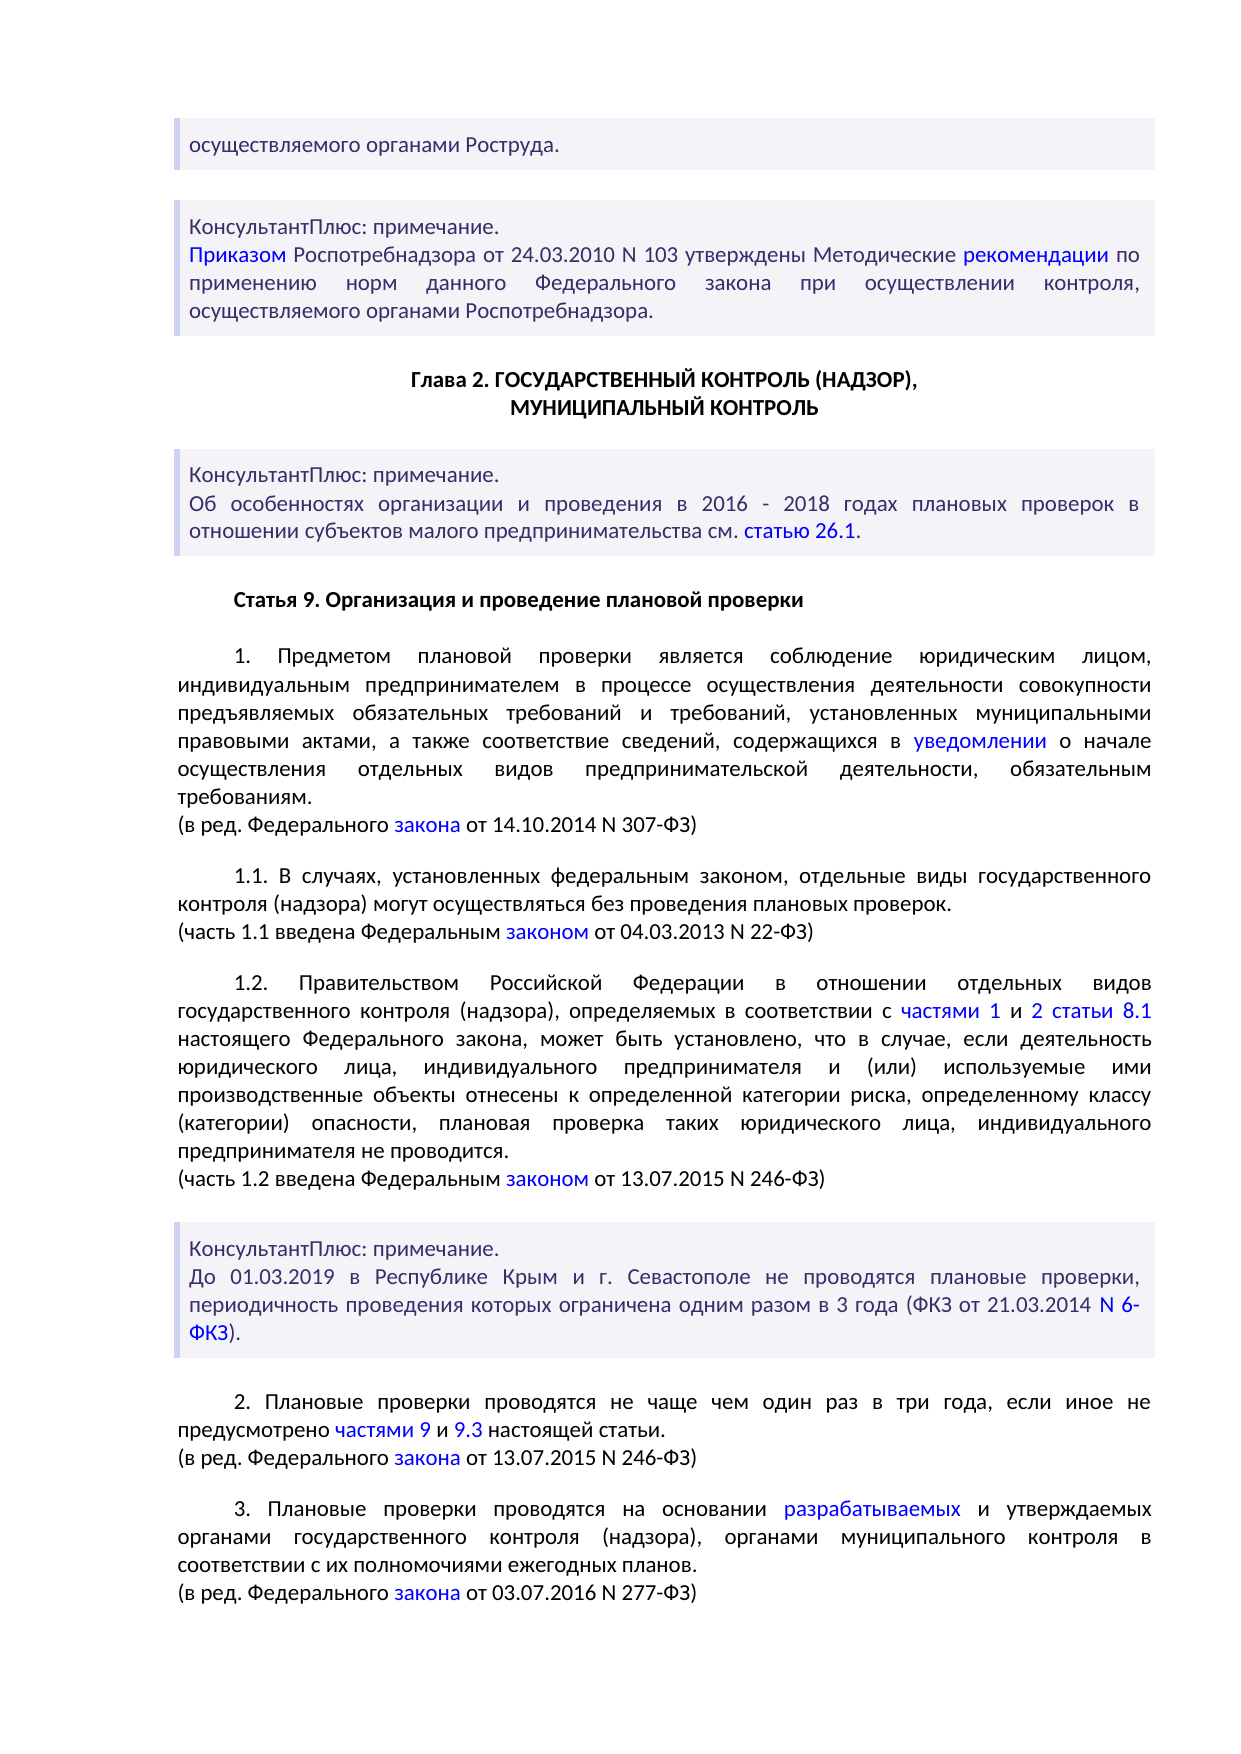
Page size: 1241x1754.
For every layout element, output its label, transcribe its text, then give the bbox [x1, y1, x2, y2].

text (часть 1.2 введена Федеральным законом от 13.07.2015 N 246-ФЗ) [177, 1164, 1152, 1192]
text (в ред. Федерального закона от 13.07.2015 N 246-ФЗ) [177, 1443, 1152, 1471]
title Статья 9. Организация и проведение плановой проверки [177, 586, 1152, 614]
table_header КонсультантПлюс: примечание. Приказом Роспотребнадзора от 24.03.2010 N 103 утверждены Методические рекомендации по применению норм данного Федерального закона при осуществлении контроля, осуществляемого органами Роспотребнадзора. [180, 200, 1149, 336]
text (в ред. Федерального закона от 14.10.2014 N 307-ФЗ) [177, 810, 1152, 838]
table_header КонсультантПлюс: примечание. До 01.03.2019 в Республике Крым и г. Севастополе не проводятся плановые проверки, периодичность проведения которых ограничена одним разом в 3 года (ФКЗ от 21.03.2014 N 6-ФКЗ). [180, 1222, 1149, 1358]
table_header КонсультантПлюс: примечание. Об особенностях организации и проведения в 2016 - 2018 годах плановых проверок в отношении субъектов малого предпринимательства см. статью 26.1. [180, 449, 1149, 556]
title МУНИЦИПАЛЬНЫЙ КОНТРОЛЬ [177, 393, 1152, 421]
text 2. Плановые проверки проводятся не чаще чем один раз в три года, если иное не предусмотрено частями 9 и 9.3 настоящей статьи. [177, 1387, 1152, 1443]
text 1.1. В случаях, установленных федеральным законом, отдельные виды государственного контроля (надзора) могут осуществляться без проведения плановых проверок. [177, 861, 1152, 917]
title Глава 2. ГОСУДАРСТВЕННЫЙ КОНТРОЛЬ (НАДЗОР), [177, 365, 1152, 393]
text 1.2. Правительством Российской Федерации в отношении отдельных видов государственного контроля (надзора), определяемых в соответствии с частями 1 и 2 статьи 8.1 настоящего Федерального закона, может быть установлено, что в случае, если деятельность юридического лица, индивидуального предпринимателя и (или) используемые ими производственные объекты отнесены к определенной категории риска, определенному классу (категории) опасности, плановая проверка таких юридического лица, индивидуального предпринимателя не проводится. [177, 968, 1152, 1164]
text 3. Плановые проверки проводятся на основании разрабатываемых и утверждаемых органами государственного контроля (надзора), органами муниципального контроля в соответствии с их полномочиями ежегодных планов. [177, 1494, 1152, 1578]
text (часть 1.1 введена Федеральным законом от 04.03.2013 N 22-ФЗ) [177, 917, 1152, 945]
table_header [180, 118, 1149, 170]
text (в ред. Федерального закона от 03.07.2016 N 277-ФЗ) [177, 1578, 1152, 1606]
text 1. Предметом плановой проверки является соблюдение юридическим лицом, индивидуальным предпринимателем в процессе осуществления деятельности совокупности предъявляемых обязательных требований и требований, установленных муниципальными правовыми актами, а также соответствие сведений, содержащихся в уведомлении о начале осуществления отдельных видов предпринимательской деятельности, обязательным требованиям. [177, 642, 1152, 810]
